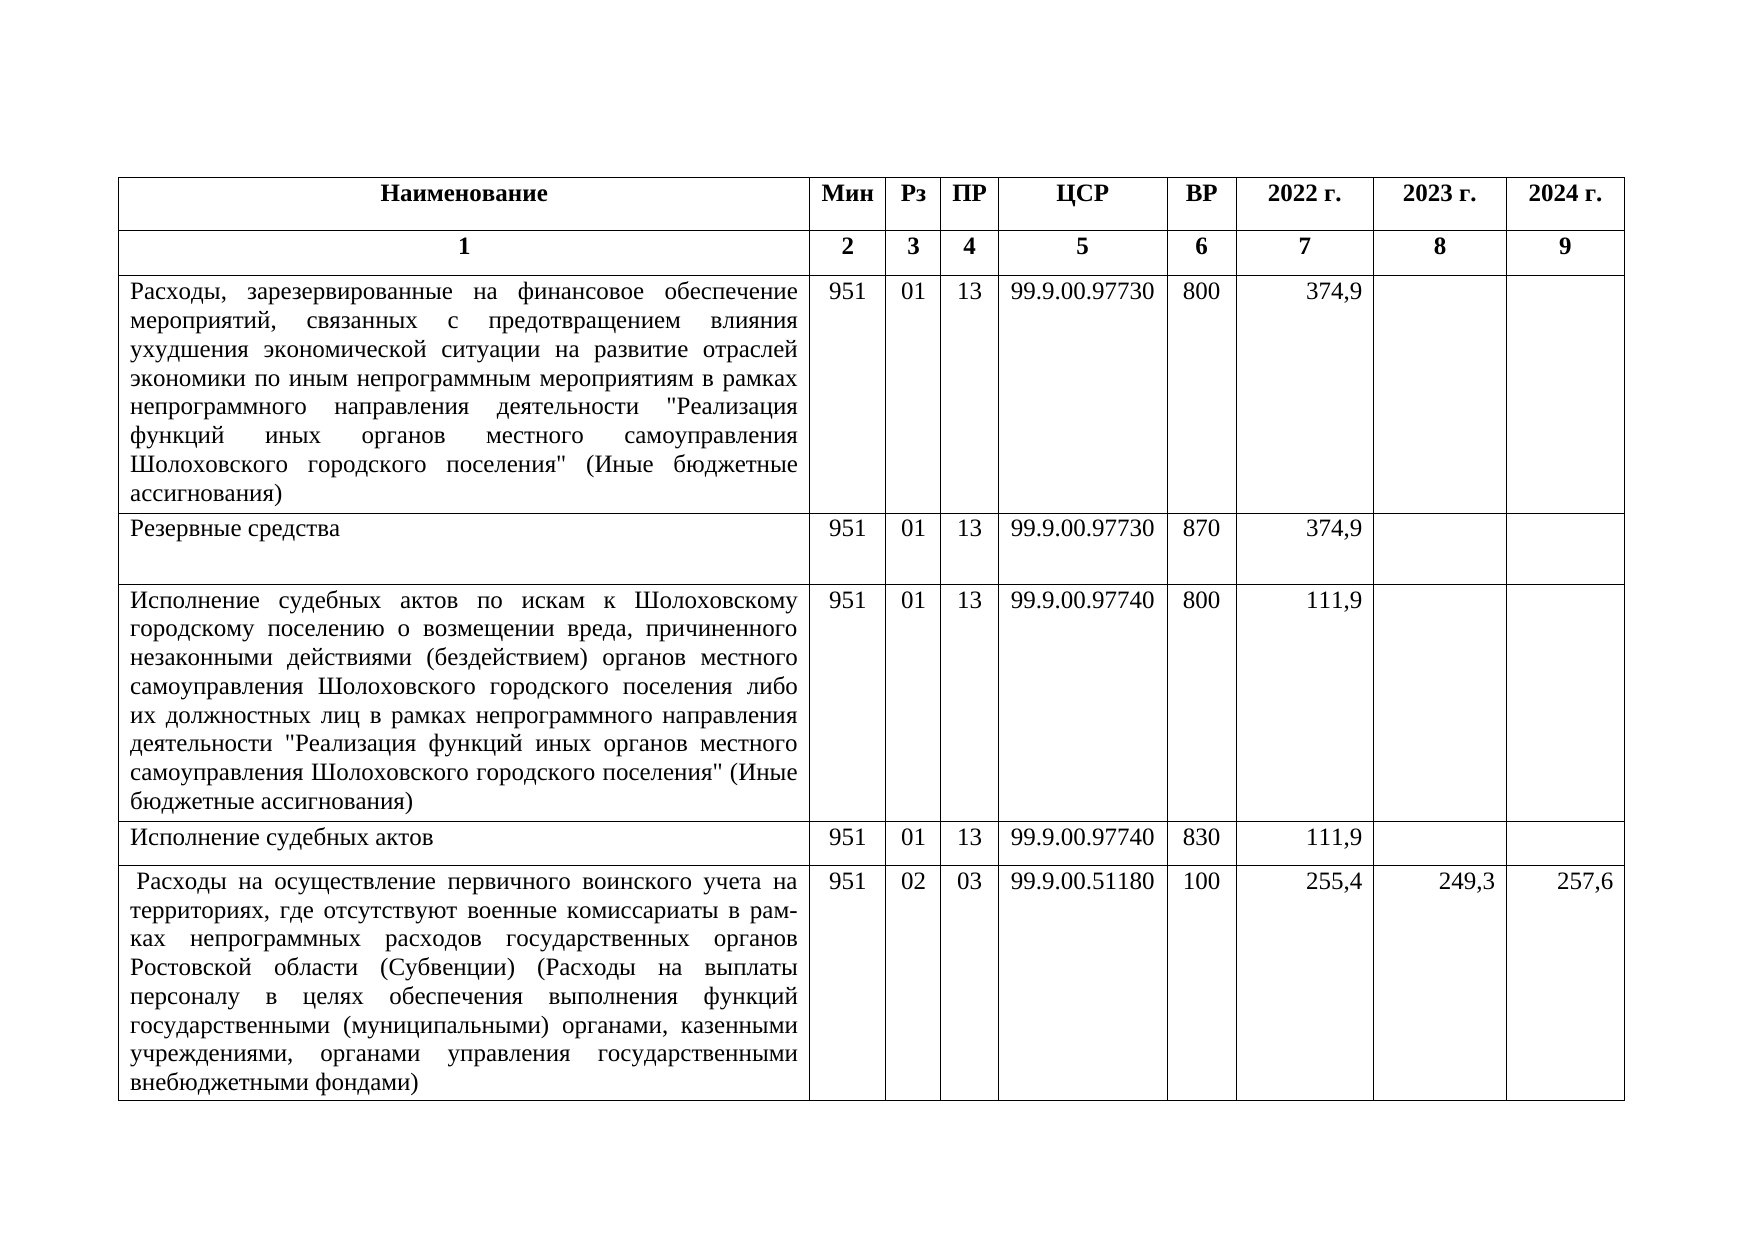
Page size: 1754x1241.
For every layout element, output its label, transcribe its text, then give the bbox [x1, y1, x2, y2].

table_cell 3 [886, 231, 940, 275]
table_cell 7 [1237, 231, 1373, 275]
table_cell 830 [1168, 822, 1236, 865]
table_header Наименование [119, 178, 809, 230]
table_cell [1374, 276, 1506, 512]
table_cell [1507, 514, 1624, 584]
table_cell 257,6 [1507, 866, 1624, 1100]
table_cell 03 [941, 866, 998, 1100]
table_cell 01 [886, 822, 940, 865]
table_cell 99.9.00.97730 [999, 276, 1167, 512]
table_cell 374,9 [1237, 276, 1373, 512]
table_cell [1374, 822, 1506, 865]
table_cell Резервные средства [119, 514, 809, 584]
table_header ВР [1168, 178, 1236, 230]
table_cell 111,9 [1237, 585, 1373, 821]
table_cell 01 [886, 514, 940, 584]
table_cell 13 [941, 514, 998, 584]
table_cell 249,3 [1374, 866, 1506, 1100]
table_cell 800 [1168, 585, 1236, 821]
table_cell 951 [810, 822, 885, 865]
table_cell 951 [810, 276, 885, 512]
table_header ЦСР [999, 178, 1167, 230]
table_header Мин [810, 178, 885, 230]
table_cell 99.9.00.97740 [999, 585, 1167, 821]
table_cell 9 [1507, 231, 1624, 275]
table_cell 13 [941, 585, 998, 821]
table_cell 255,4 [1237, 866, 1373, 1100]
table_cell 6 [1168, 231, 1236, 275]
table_cell 4 [941, 231, 998, 275]
table_cell Расходы на осуществление первичного воинского учета на территориях, где отсутствуют военные комиссариаты в рам-ках непрограммных расходов государственных органов Ростовской области (Субвенции) (Расходы на выплаты персоналу в целях обеспечения выполнения функций государственными (муниципальными) органами, казенными учреждениями, органами управления государственными внебюджетными фондами) [119, 866, 809, 1100]
table_cell 13 [941, 276, 998, 512]
table_cell 5 [999, 231, 1167, 275]
table_header 2022 г. [1237, 178, 1373, 230]
table_header ПР [941, 178, 998, 230]
table_header Рз [886, 178, 940, 230]
table_cell 2 [810, 231, 885, 275]
table_cell [1507, 276, 1624, 512]
table_cell [1507, 585, 1624, 821]
table_cell [1374, 585, 1506, 821]
table_cell 13 [941, 822, 998, 865]
table_cell 100 [1168, 866, 1236, 1100]
table_cell 8 [1374, 231, 1506, 275]
table_header 2023 г. [1374, 178, 1506, 230]
table_cell 870 [1168, 514, 1236, 584]
table_cell 111,9 [1237, 822, 1373, 865]
table_cell 99.9.00.51180 [999, 866, 1167, 1100]
table_cell Исполнение судебных актов [119, 822, 809, 865]
table_cell 951 [810, 514, 885, 584]
table_cell [1507, 822, 1624, 865]
table_cell 99.9.00.97730 [999, 514, 1167, 584]
table_cell 951 [810, 585, 885, 821]
table_cell 99.9.00.97740 [999, 822, 1167, 865]
table_cell 374,9 [1237, 514, 1373, 584]
table_cell Расходы, зарезервированные на финансовое обеспечение мероприятий, связанных с предотвращением влияния ухудшения экономической ситуации на развитие отраслей экономики по иным непрограммным мероприятиям в рамках непрограммного направления деятельности "Реализация функций иных органов местного самоуправления Шолоховского городского поселения" (Иные бюджетные ассигнования) [119, 276, 809, 512]
table_cell 951 [810, 866, 885, 1100]
table_cell 01 [886, 276, 940, 512]
table_header 2024 г. [1507, 178, 1624, 230]
table_cell 02 [886, 866, 940, 1100]
table_cell 01 [886, 585, 940, 821]
table_cell [1374, 514, 1506, 584]
table_cell 800 [1168, 276, 1236, 512]
table_cell Исполнение судебных актов по искам к Шолоховскому городскому поселению о возмещении вреда, причиненного незаконными действиями (бездействием) органов местного самоуправления Шолоховского городского поселения либо их должностных лиц в рамках непрограммного направления деятельности "Реализация функций иных органов местного самоуправления Шолоховского городского поселения" (Иные бюджетные ассигнования) [119, 585, 809, 821]
table_cell 1 [119, 231, 809, 275]
